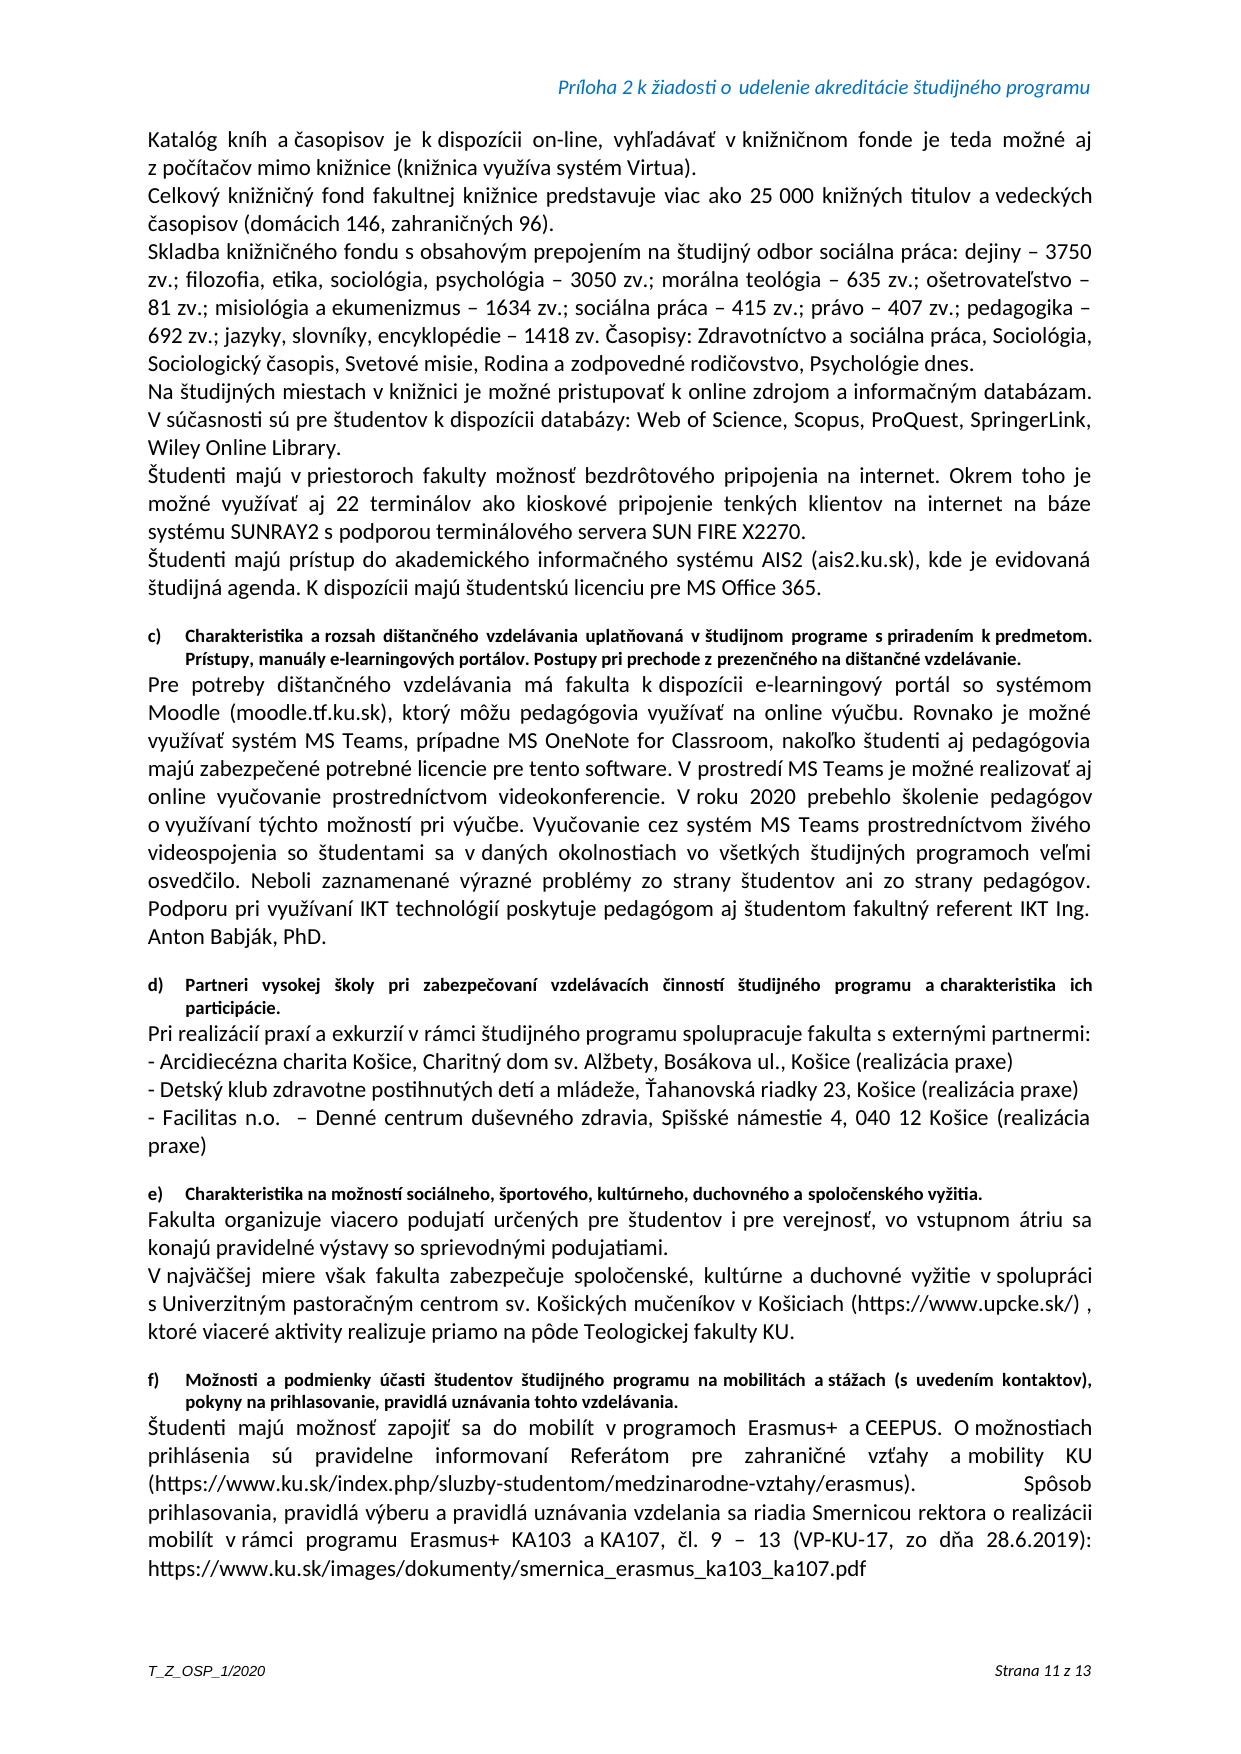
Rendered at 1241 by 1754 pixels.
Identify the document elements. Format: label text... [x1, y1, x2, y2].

text Na študijných miestach v knižnici je možné pristupovať k online zdrojom a informačným databázam. V súčasnosti sú pre študentov k dispozícii databázy: Web of Science, Scopus, ProQuest, SpringerLink, Wiley Online Library. [148, 377, 1092, 461]
text - Detský klub zdravotne postihnutých detí a mládeže, Ťahanovská riadky 23, Košice (realizácia praxe) [148, 1075, 1092, 1103]
text Skladba knižničného fondu s obsahovým prepojením na študijný odbor sociálna práca: dejiny – 3750 zv.; filozofia, etika, sociológia, psychológia – 3050 zv.; morálna teológia – 635 zv.; ošetrovateľstvo – 81 zv.; misiológia a ekumenizmus – 1634 zv.; sociálna práca – 415 zv.; právo – 407 zv.; pedagogika – 692 zv.; jazyky, slovníky, encyklopédie – 1418 zv. Časopisy: Zdravotníctvo a sociálna práca, Sociológia, Sociologický časopis, Svetové misie, Rodina a zodpovedné rodičovstvo, Psychológie dnes. [148, 237, 1092, 377]
list Možnosti a podmienky účasti študentov študijného programu na mobilitách a stážach (s uvedením kontaktov), pokyny na prihlasovanie, pravidlá uznávania tohto vzdelávania. [148, 1368, 1092, 1413]
list Charakteristika na možností sociálneho, športového, kultúrneho, duchovného a spoločenského vyžitia. [148, 1182, 1092, 1205]
list Charakteristika a rozsah dištančného vzdelávania uplatňovaná v študijnom programe s priradením k predmetom. Prístupy, manuály e-learningových portálov. Postupy pri prechode z prezenčného na dištančné vzdelávanie. [148, 624, 1092, 670]
text Študenti majú prístup do akademického informačného systému AIS2 (ais2.ku.sk), kde je evidovaná študijná agenda. K dispozícii majú študentskú licenciu pre MS Office 365. [148, 545, 1092, 601]
text V najväčšej miere však fakulta zabezpečuje spoločenské, kultúrne a duchovné vyžitie v spolupráci s Univerzitným pastoračným centrom sv. Košických mučeníkov v Košiciach (https://www.upcke.sk/) , ktoré viaceré aktivity realizuje priamo na pôde Teologickej fakulty KU. [148, 1261, 1092, 1345]
text Študenti majú možnosť zapojiť sa do mobilít v programoch Erasmus+ a CEEPUS. O možnostiach prihlásenia sú pravidelne informovaní Referátom pre zahraničné vzťahy a mobility KU (https://www.ku.sk/index.php/sluzby-studentom/medzinarodne-vztahy/erasmus). Spôsob prihlasovania, pravidlá výberu a pravidlá uznávania vzdelania sa riadia Smernicou rektora o realizácii mobilít v rámci programu Erasmus+ KA103 a KA107, čl. 9 – 13 (VP-KU-17, zo dňa 28.6.2019): https://www.ku.sk/images/dokumenty/smernica_erasmus_ka103_ka107.pdf [148, 1413, 1092, 1582]
text - Arcidiecézna charita Košice, Charitný dom sv. Alžbety, Bosákova ul., Košice (realizácia praxe) [148, 1047, 1092, 1075]
text Študenti majú v priestoroch fakulty možnosť bezdrôtového pripojenia na internet. Okrem toho je možné využívať aj 22 terminálov ako kioskové pripojenie tenkých klientov na internet na báze systému SUNRAY2 s podporou terminálového servera SUN FIRE X2270. [148, 461, 1092, 545]
text Fakulta organizuje viacero podujatí určených pre študentov i pre verejnosť, vo vstupnom átriu sa konajú pravidelné výstavy so sprievodnými podujatiami. [148, 1205, 1092, 1261]
list Partneri vysokej školy pri zabezpečovaní vzdelávacích činností študijného programu a charakteristika ich participácie. [148, 973, 1092, 1019]
text - Facilitas n.o. – Denné centrum duševného zdravia, Spišské námestie 4, 040 12 Košice (realizácia praxe) [148, 1103, 1092, 1159]
text Celkový knižničný fond fakultnej knižnice predstavuje viac ako 25 000 knižných titulov a vedeckých časopisov (domácich 146, zahraničných 96). [148, 181, 1092, 237]
text Katalóg kníh a časopisov je k dispozícii on-line, vyhľadávať v knižničnom fonde je teda možné aj z počítačov mimo knižnice (knižnica využíva systém Virtua). [148, 125, 1092, 181]
text Pri realizácií praxí a exkurzií v rámci študijného programu spolupracuje fakulta s externými partnermi: [148, 1019, 1092, 1047]
text Pre potreby dištančného vzdelávania má fakulta k dispozícii e-learningový portál so systémom Moodle (moodle.tf.ku.sk), ktorý môžu pedagógovia využívať na online výučbu. Rovnako je možné využívať systém MS Teams, prípadne MS OneNote for Classroom, nakoľko študenti aj pedagógovia majú zabezpečené potrebné licencie pre tento software. V prostredí MS Teams je možné realizovať aj online vyučovanie prostredníctvom videokonferencie. V roku 2020 prebehlo školenie pedagógov o využívaní týchto možností pri výučbe. Vyučovanie cez systém MS Teams prostredníctvom živého videospojenia so študentami sa v daných okolnostiach vo všetkých študijných programoch veľmi osvedčilo. Neboli zaznamenané výrazné problémy zo strany študentov ani zo strany pedagógov. Podporu pri využívaní IKT technológií poskytuje pedagógom aj študentom fakultný referent IKT Ing. Anton Babják, PhD. [148, 670, 1092, 950]
